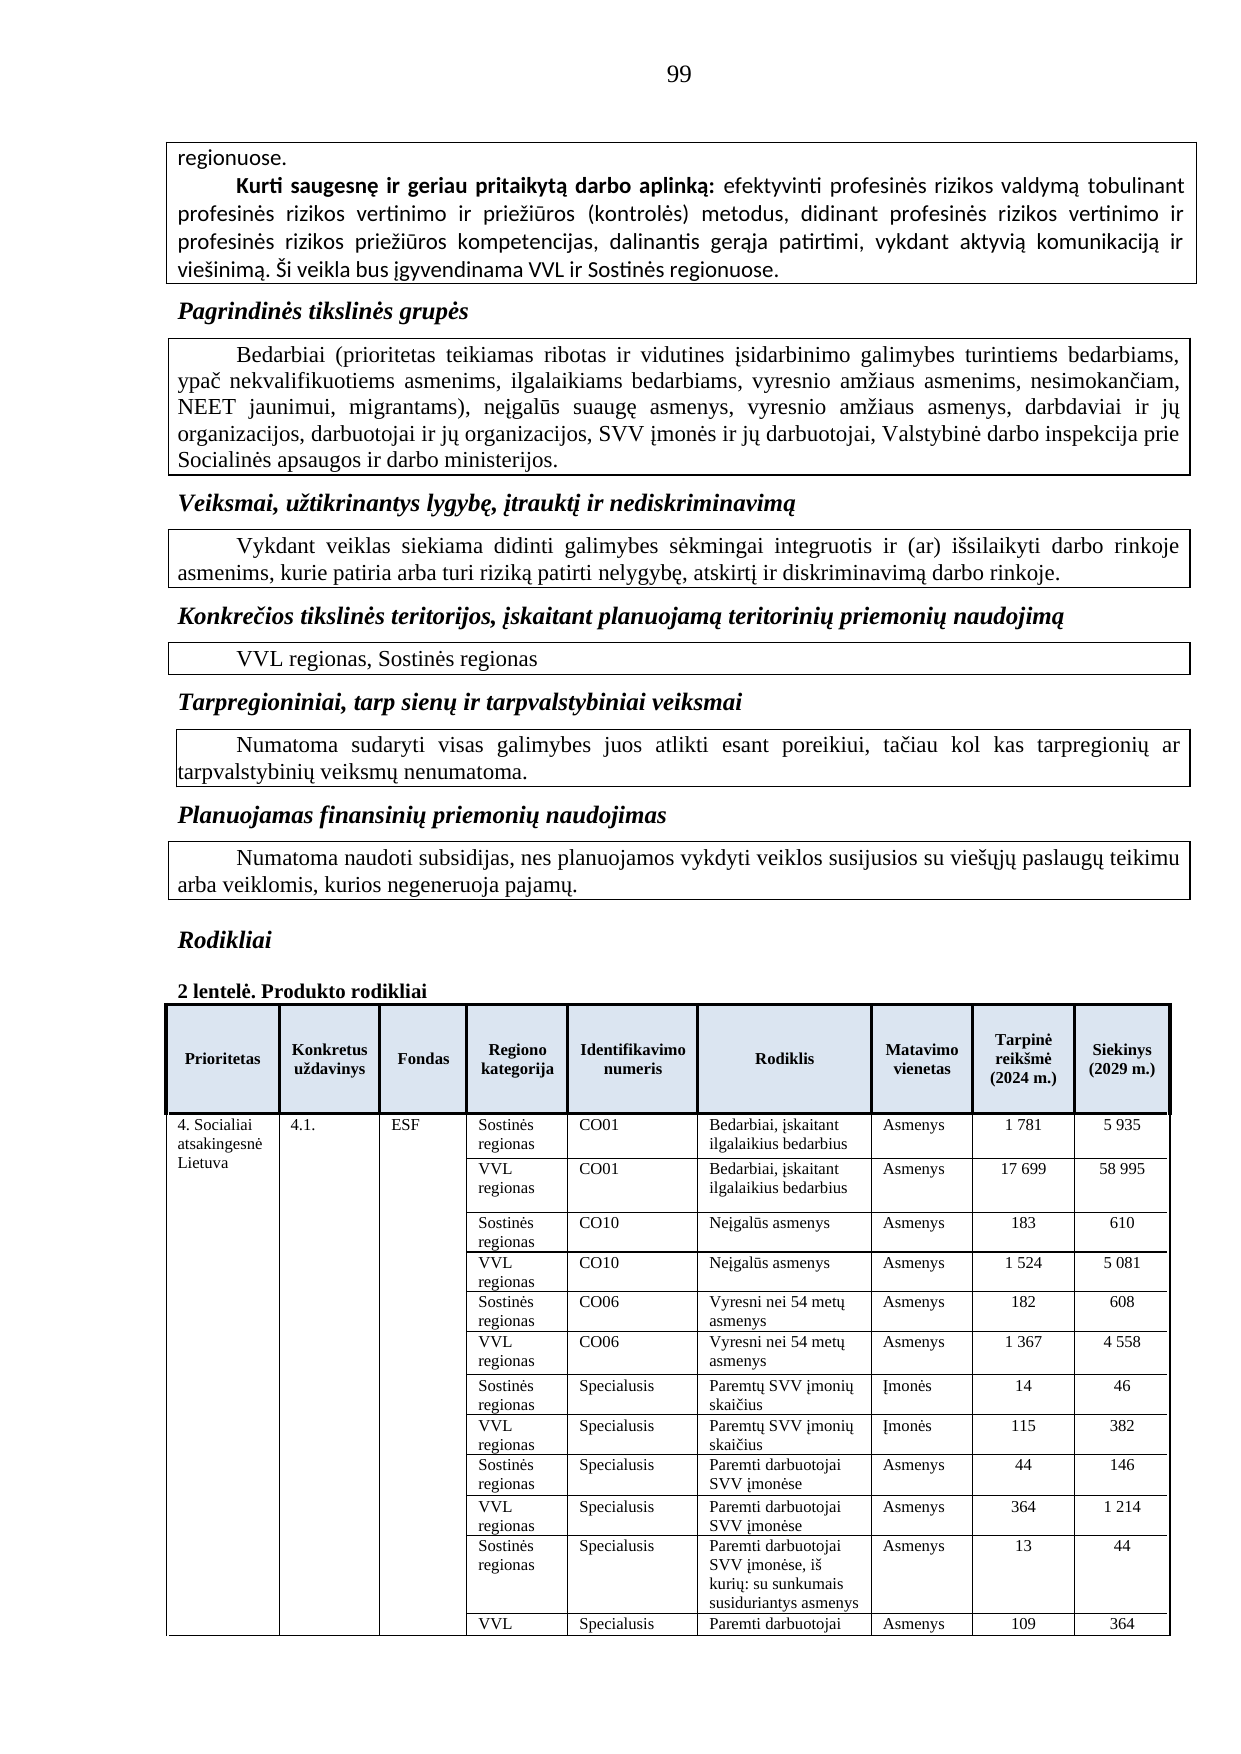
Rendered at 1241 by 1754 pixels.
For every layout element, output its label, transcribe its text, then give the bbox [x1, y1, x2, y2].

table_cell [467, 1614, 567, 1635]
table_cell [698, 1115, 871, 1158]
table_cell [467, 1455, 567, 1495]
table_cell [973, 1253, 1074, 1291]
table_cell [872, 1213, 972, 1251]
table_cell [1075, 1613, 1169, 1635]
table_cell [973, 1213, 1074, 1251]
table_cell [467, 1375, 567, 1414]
text Tarpregioniniai, tarp sienų ir tarpvalstybiniai veiksmai [177, 687, 1181, 716]
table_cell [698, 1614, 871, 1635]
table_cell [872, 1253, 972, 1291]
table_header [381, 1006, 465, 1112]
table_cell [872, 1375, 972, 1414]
text Pagrindinės tikslinės grupės [177, 296, 1181, 325]
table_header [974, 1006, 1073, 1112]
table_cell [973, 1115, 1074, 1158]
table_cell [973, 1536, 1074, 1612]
text Rodikliai [177, 925, 1181, 954]
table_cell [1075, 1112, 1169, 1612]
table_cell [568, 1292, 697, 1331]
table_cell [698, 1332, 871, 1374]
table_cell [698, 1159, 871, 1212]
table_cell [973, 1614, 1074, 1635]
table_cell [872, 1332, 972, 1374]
text Planuojamas finansinių priemonių naudojimas [177, 800, 1181, 829]
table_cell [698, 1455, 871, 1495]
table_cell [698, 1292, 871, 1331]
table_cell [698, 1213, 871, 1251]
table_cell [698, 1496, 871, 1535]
text Konkrečios tikslinės teritorijos, įskaitant planuojamą teritorinių priemonių naudojimą [177, 601, 1181, 629]
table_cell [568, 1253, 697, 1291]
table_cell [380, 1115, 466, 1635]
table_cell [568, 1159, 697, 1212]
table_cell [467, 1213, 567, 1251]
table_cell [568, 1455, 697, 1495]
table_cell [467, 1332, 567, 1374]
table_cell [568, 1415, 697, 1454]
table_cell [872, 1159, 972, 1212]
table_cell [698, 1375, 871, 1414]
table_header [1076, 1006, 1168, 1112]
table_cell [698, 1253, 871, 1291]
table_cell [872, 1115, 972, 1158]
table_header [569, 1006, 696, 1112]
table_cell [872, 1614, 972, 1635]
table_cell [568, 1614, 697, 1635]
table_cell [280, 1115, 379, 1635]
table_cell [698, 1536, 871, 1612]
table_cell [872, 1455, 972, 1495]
text 2 lentelė. Produkto rodikliai [177, 979, 1181, 1003]
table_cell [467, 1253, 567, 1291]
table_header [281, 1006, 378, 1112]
text VVL regionas, Sostinės regionas [169, 643, 1189, 674]
text Bedarbiai (prioritetas teikiamas ribotas ir vidutines įsidarbinimo galimybes turintiems bedarbiams, ypač nekvalifikuotiems asmenims, ilgalaikiams bedarbiams, vyresnio amžiaus asmenims, nesimokančiam, NEET jaunimui, migrantams), neįgalūs suaugę asmenys, vyresnio amžiaus asmenys, darbdaviai ir jų organizacijos, darbuotojai ir jų organizacijos, SVV įmonės ir jų darbuotojai, Valstybinė darbo inspekcija prie Socialinės apsaugos ir darbo ministerijos. [169, 339, 1189, 474]
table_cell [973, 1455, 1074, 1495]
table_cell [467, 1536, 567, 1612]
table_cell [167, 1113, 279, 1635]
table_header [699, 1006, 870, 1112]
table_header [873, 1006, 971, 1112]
text Veiksmai, užtikrinantys lygybę, įtrauktį ir nediskriminavimą [177, 488, 1181, 517]
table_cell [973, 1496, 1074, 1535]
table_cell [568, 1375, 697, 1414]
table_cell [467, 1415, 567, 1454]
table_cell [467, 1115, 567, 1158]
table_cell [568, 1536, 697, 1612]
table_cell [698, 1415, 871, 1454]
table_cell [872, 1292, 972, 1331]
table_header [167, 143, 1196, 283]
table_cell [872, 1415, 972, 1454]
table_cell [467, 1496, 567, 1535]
text Vykdant veiklas siekiama didinti galimybes sėkmingai integruotis ir (ar) išsilaikyti darbo rinkoje asmenims, kurie patiria arba turi riziką patirti nelygybę, atskirtį ir diskriminavimą darbo rinkoje. [169, 530, 1189, 587]
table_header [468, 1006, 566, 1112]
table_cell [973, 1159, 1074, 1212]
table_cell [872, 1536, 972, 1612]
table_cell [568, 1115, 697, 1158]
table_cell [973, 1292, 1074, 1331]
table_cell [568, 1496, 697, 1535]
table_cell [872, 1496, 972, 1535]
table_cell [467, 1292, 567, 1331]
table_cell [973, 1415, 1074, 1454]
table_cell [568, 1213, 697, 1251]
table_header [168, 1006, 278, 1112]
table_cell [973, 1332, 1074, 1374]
text Numatoma naudoti subsidijas, nes planuojamos vykdyti veiklos susijusios su viešųjų paslaugų teikimu arba veiklomis, kurios negeneruoja pajamų. [169, 842, 1189, 899]
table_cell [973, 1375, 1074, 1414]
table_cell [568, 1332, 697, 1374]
text Numatoma sudaryti visas galimybes juos atlikti esant poreikiui, tačiau kol kas tarpregionių ar tarpvalstybinių veiksmų nenumatoma. [177, 730, 1189, 786]
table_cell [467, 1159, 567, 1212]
